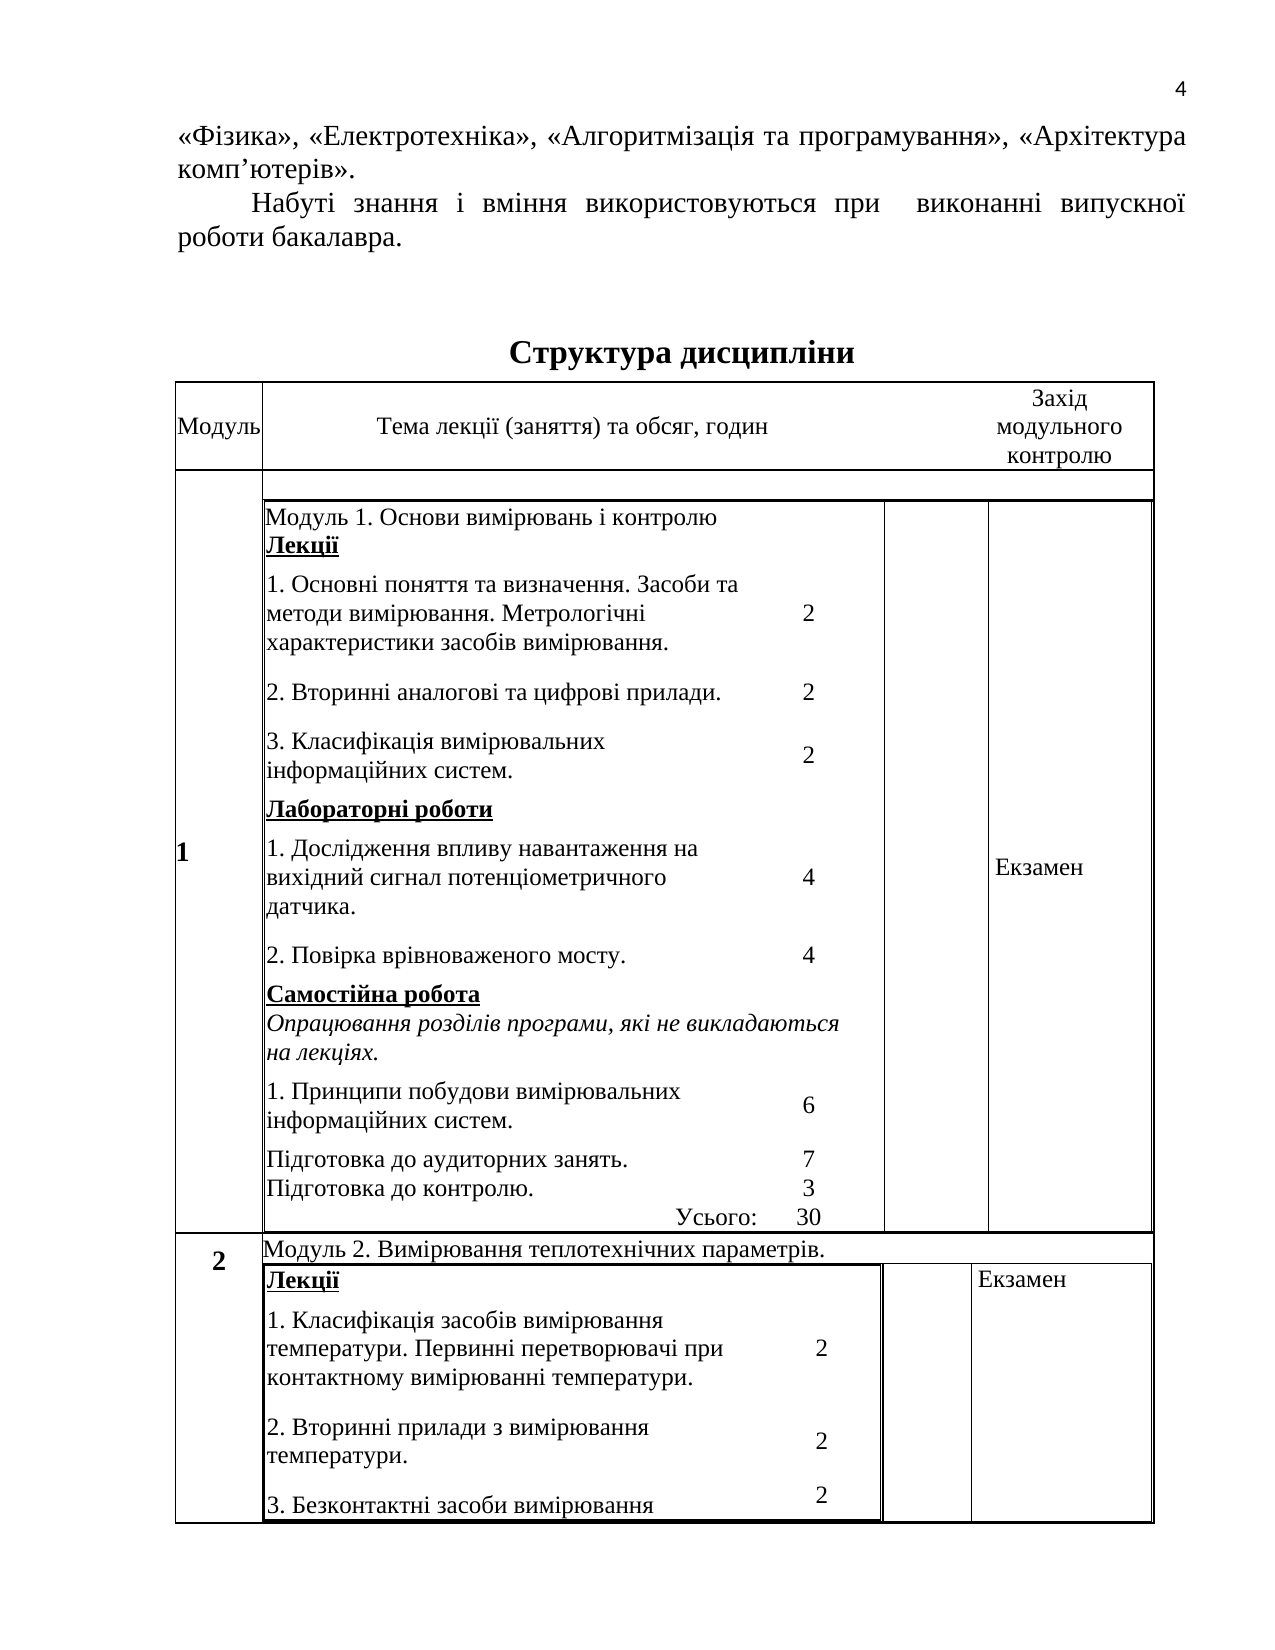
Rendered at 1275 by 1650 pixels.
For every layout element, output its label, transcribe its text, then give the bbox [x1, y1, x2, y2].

table_cell 1 [176, 471, 262, 1232]
text Структура дисципліни [177, 332, 1186, 371]
table_header [1148, 383, 1153, 469]
text Набуті знання і вміння використовуються при виконанні випускної роботи бакалавра. [177, 185, 1186, 252]
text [177, 118, 1186, 185]
table_cell [263, 471, 1153, 498]
table_cell 2 [176, 1234, 262, 1522]
table_header Модуль [176, 383, 262, 469]
table_cell Модуль 2. Вимірювання теплотехнічних параметрів. [263, 1234, 1153, 1522]
